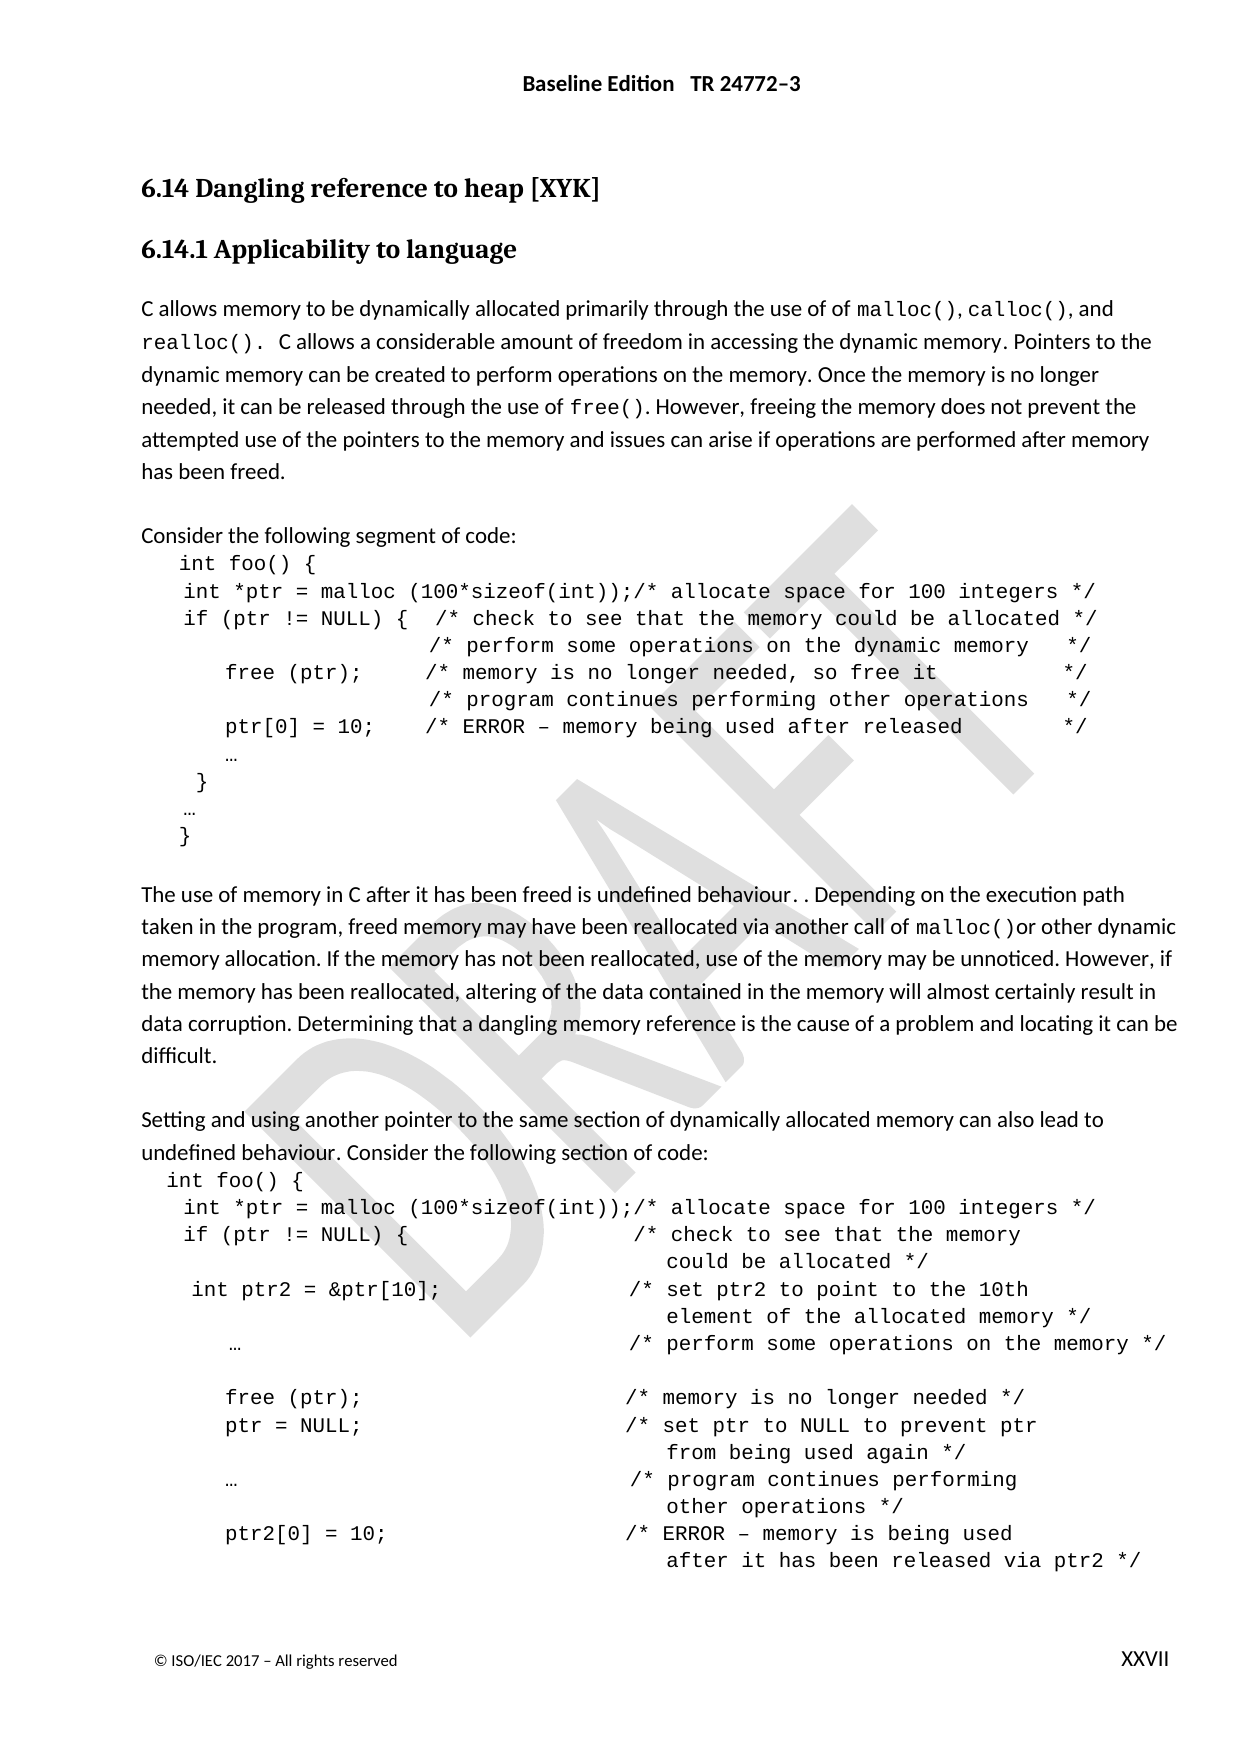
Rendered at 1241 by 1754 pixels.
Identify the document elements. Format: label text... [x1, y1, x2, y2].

text Consider the following segment of code: [141, 521, 1182, 549]
text } [141, 771, 1182, 794]
text … /* perform some operations on the memory */ [141, 1333, 1182, 1357]
text … [141, 744, 1182, 767]
text … /* program continues performing [141, 1469, 1182, 1493]
text could be allocated */ [141, 1251, 1182, 1275]
text ptr[0] = 10; /* ERROR – memory being used after released */ [141, 717, 1182, 740]
text Setting and using another pointer to the same section of dynamically allocated memory can also lead to undefined behaviour. Consider the following section of code: [141, 1106, 1182, 1166]
text ptr = NULL; /* set ptr to NULL to prevent ptr [141, 1414, 1182, 1438]
text } [141, 825, 1182, 849]
text /* program continues performing other operations */ [141, 689, 1182, 713]
text int *ptr = malloc (100*sizeof(int));/* allocate space for 100 integers */ [141, 581, 1182, 604]
text int *ptr = malloc (100*sizeof(int));/* allocate space for 100 integers */ [141, 1197, 1182, 1221]
text free (ptr); /* memory is no longer needed, so free it */ [141, 662, 1182, 686]
text from being used again */ [141, 1442, 1182, 1465]
text int foo() { [141, 1170, 1182, 1193]
text … [141, 798, 1182, 822]
text after it has been released via ptr2 */ [141, 1551, 1182, 1574]
subtitle 6.14.1 Applicability to language [141, 234, 1182, 265]
text int ptr2 = &ptr[10]; /* set ptr2 to point to the 10th [141, 1279, 1182, 1302]
text int foo() { [141, 553, 1182, 577]
text /* perform some operations on the dynamic memory */ [141, 635, 1182, 659]
text if (ptr != NULL) { /* check to see that the memory [141, 1224, 1182, 1248]
text if (ptr != NULL) { /* check to see that the memory could be allocated */ [141, 608, 1182, 631]
text C allows memory to be dynamically allocated primarily through the use of of malloc(), calloc(), and realloc(). C allows a considerable amount of freedom in accessing the dynamic memory. Pointers to the dynamic memory can be created to perform operations on the memory. Once the memory is no longer needed, it can be released through the use of free(). However, freeing the memory does not prevent the attempted use of the pointers to the memory and issues can arise if operations are performed after memory has been freed. [141, 294, 1182, 485]
text The use of memory in C after it has been freed is undefined behaviour. . Depending on the execution path taken in the program, freed memory may have been reallocated via another call of malloc()or other dynamic memory allocation. If the memory has not been reallocated, use of the memory may be unnoticed. However, if the memory has been reallocated, altering of the data contained in the memory will almost certainly result in data corruption. Determining that a dangling memory reference is the cause of a problem and locating it can be difficult. [141, 880, 1182, 1069]
subtitle 6.14 Dangling reference to heap [XYK] [141, 173, 1182, 205]
text free (ptr); /* memory is no longer needed */ [141, 1387, 1182, 1411]
text ptr2[0] = 10; /* ERROR – memory is being used [141, 1523, 1182, 1547]
text element of the allocated memory */ [141, 1306, 1182, 1329]
text other operations */ [141, 1496, 1182, 1520]
